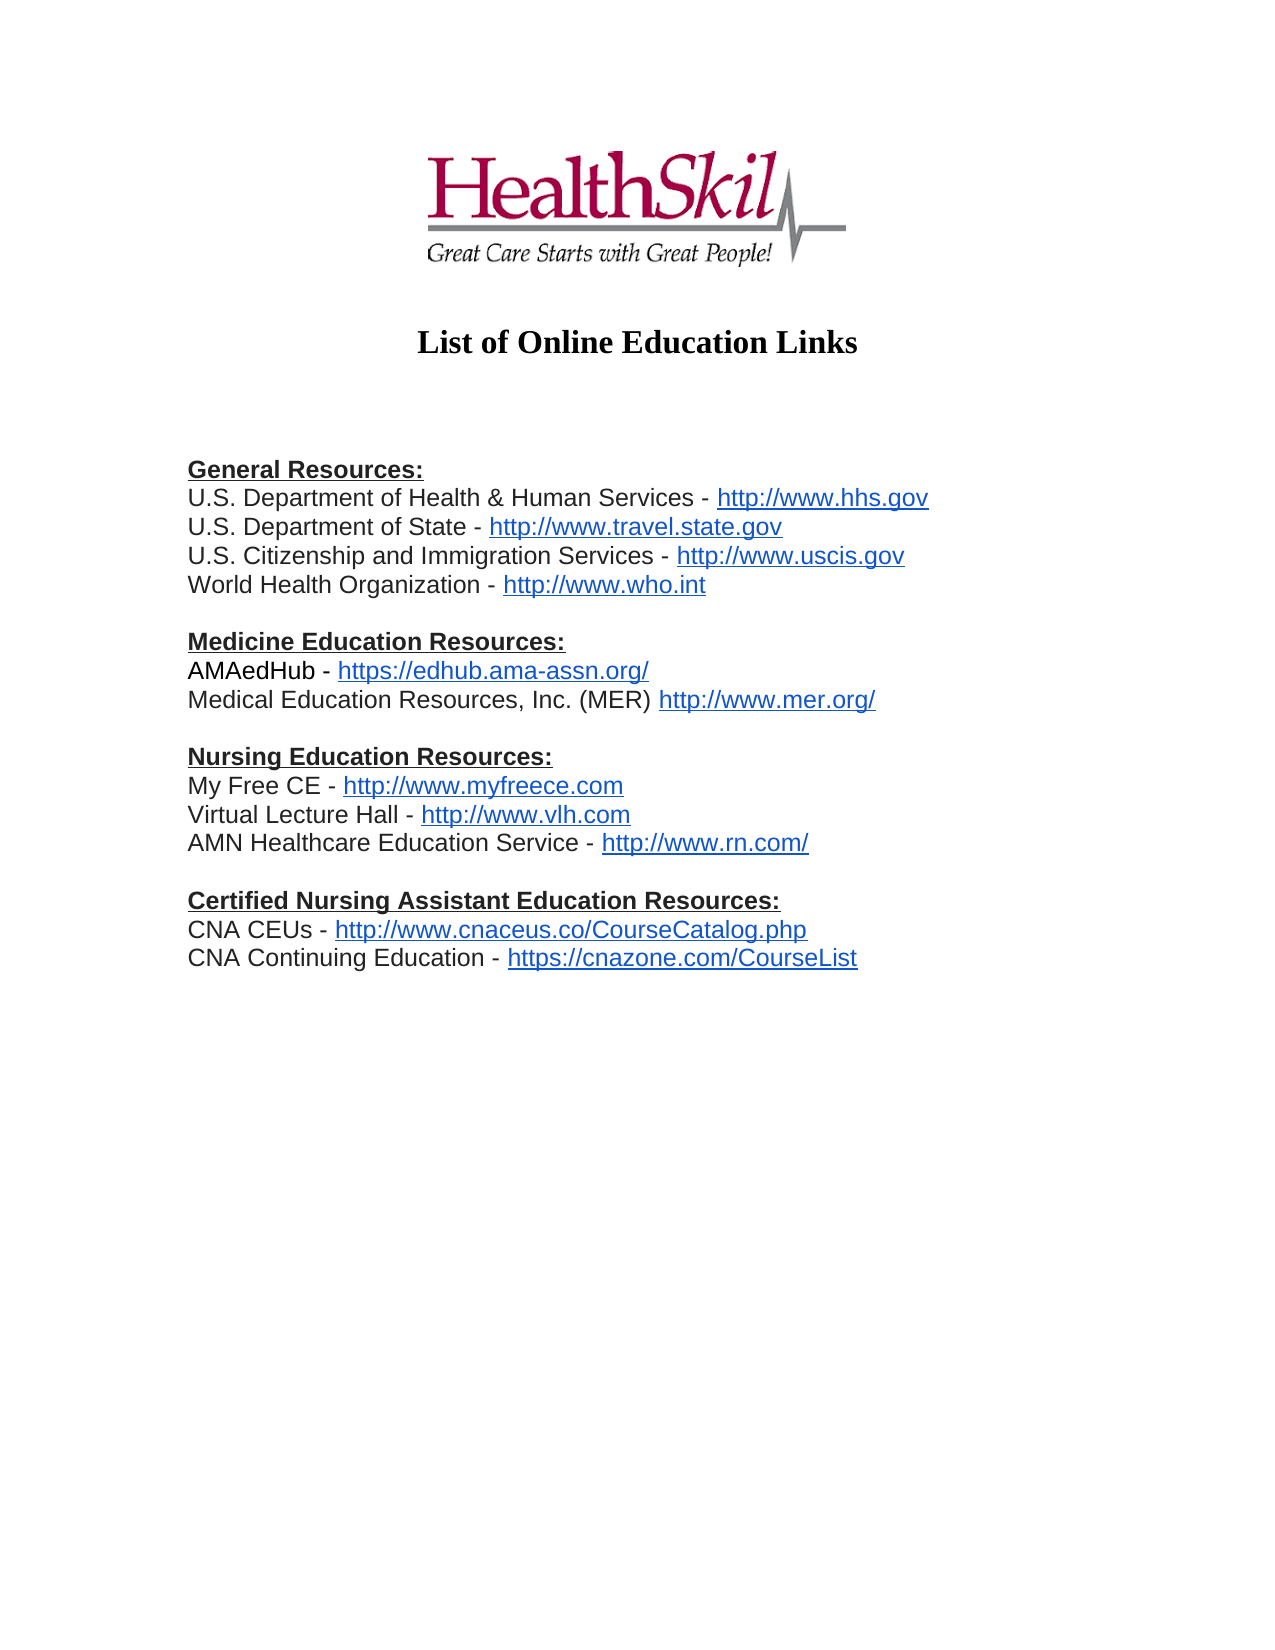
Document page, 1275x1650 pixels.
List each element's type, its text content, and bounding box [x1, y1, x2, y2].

text My Free CE - http://www.myfreece.com [187, 771, 1087, 799]
text AMAedHub - https://edhub.ama-assn.org/ [187, 656, 1087, 684]
text U.S. Department of State - http://www.travel.state.gov [187, 512, 1087, 541]
text AMN Healthcare Education Service - http://www.rn.com/ [187, 828, 1087, 857]
text Medical Education Resources, Inc. (MER) http://www.mer.org/ [187, 684, 1087, 713]
text List of Online Education Links [187, 322, 1087, 361]
text U.S. Department of Health & Human Services - http://www.hhs.gov [187, 483, 1087, 512]
text Virtual Lecture Hall - http://www.vlh.com [187, 799, 1087, 828]
text CNA CEUs - http://www.cnaceus.co/CourseCatalog.php [187, 914, 1087, 943]
text CNA Continuing Education - https://cnazone.com/CourseList [187, 943, 1087, 972]
text Nursing Education Resources: [187, 742, 1087, 771]
picture [428, 151, 846, 267]
text Medicine Education Resources: [187, 627, 1087, 656]
text Certified Nursing Assistant Education Resources: [187, 886, 1087, 914]
text General Resources: [187, 454, 1087, 483]
text World Health Organization - http://www.who.int [187, 569, 1087, 598]
text U.S. Citizenship and Immigration Services - http://www.uscis.gov [187, 541, 1087, 569]
